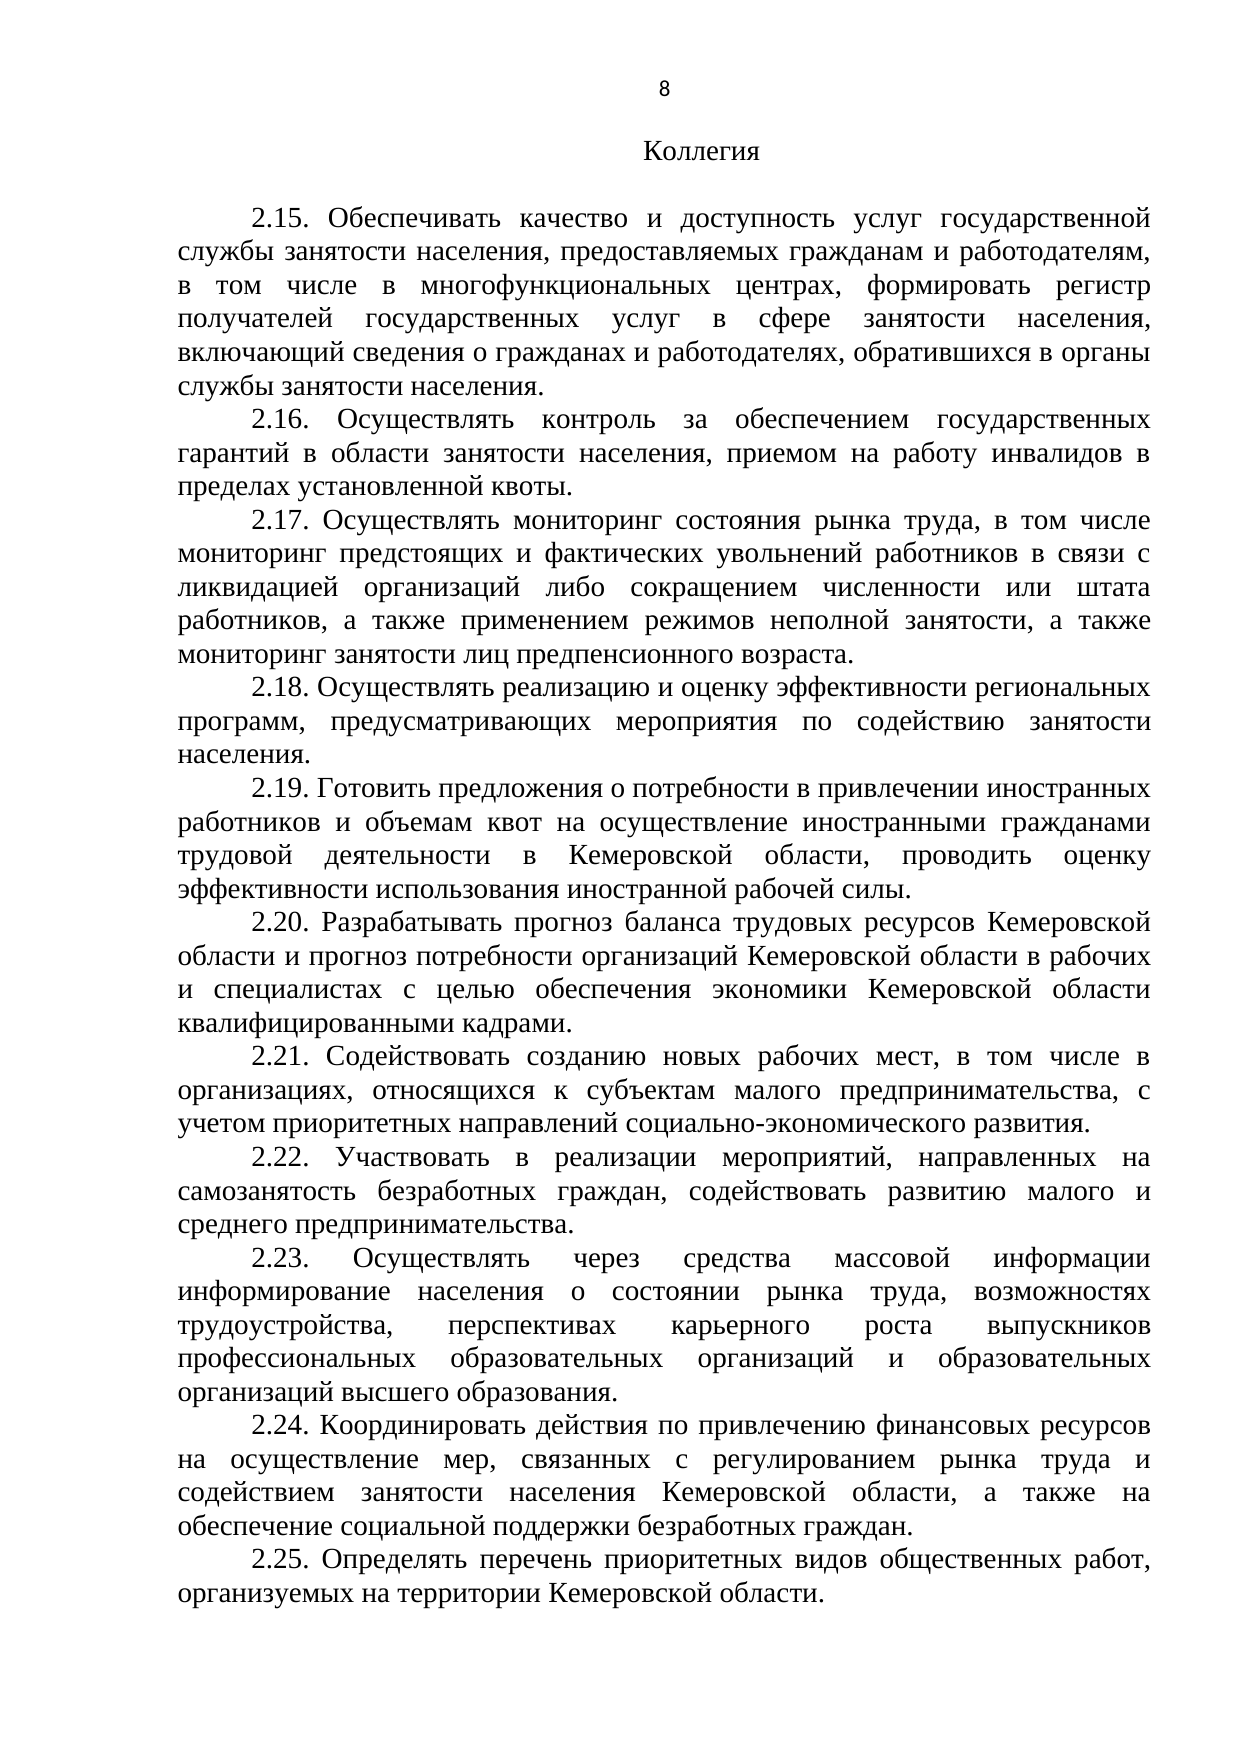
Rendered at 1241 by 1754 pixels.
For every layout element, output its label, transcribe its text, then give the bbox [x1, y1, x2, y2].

text Коллегия [177, 133, 1152, 166]
text 2.19. Готовить предложения о потребности в привлечении иностранных работников и объемам квот на осуществление иностранными гражданами трудовой деятельности в Кемеровской области, проводить оценку эффективности использования иностранной рабочей силы. [177, 770, 1152, 904]
text 2.25. Определять перечень приоритетных видов общественных работ, организуемых на территории Кемеровской области. [177, 1542, 1152, 1609]
text 2.21. Содействовать созданию новых рабочих мест, в том числе в организациях, относящихся к субъектам малого предпринимательства, с учетом приоритетных направлений социально-экономического развития. [177, 1038, 1152, 1139]
text 2.20. Разрабатывать прогноз баланса трудовых ресурсов Кемеровской области и прогноз потребности организаций Кемеровской области в рабочих и специалистах с целью обеспечения экономики Кемеровской области квалифицированными кадрами. [177, 904, 1152, 1038]
text 2.15. Обеспечивать качество и доступность услуг государственной службы занятости населения, предоставляемых гражданам и работодателям, в том числе в многофункциональных центрах, формировать регистр получателей государственных услуг в сфере занятости населения, включающий сведения о гражданах и работодателях, обратившихся в органы службы занятости населения. [177, 200, 1152, 401]
text 2.17. Осуществлять мониторинг состояния рынка труда, в том числе мониторинг предстоящих и фактических увольнений работников в связи с ликвидацией организаций либо сокращением численности или штата работников, а также применением режимов неполной занятости, а также мониторинг занятости лиц предпенсионного возраста. [177, 502, 1152, 669]
text 2.16. Осуществлять контроль за обеспечением государственных гарантий в области занятости населения, приемом на работу инвалидов в пределах установленной квоты. [177, 401, 1152, 502]
text 2.23. Осуществлять через средства массовой информации информирование населения о состоянии рынка труда, возможностях трудоустройства, перспективах карьерного роста выпускников профессиональных образовательных организаций и образовательных организаций высшего образования. [177, 1240, 1152, 1407]
text 2.22. Участвовать в реализации мероприятий, направленных на самозанятость безработных граждан, содействовать развитию малого и среднего предпринимательства. [177, 1139, 1152, 1240]
text 2.24. Координировать действия по привлечению финансовых ресурсов на осуществление мер, связанных с регулированием рынка труда и содействием занятости населения Кемеровской области, а также на обеспечение социальной поддержки безработных граждан. [177, 1407, 1152, 1542]
text 2.18. Осуществлять реализацию и оценку эффективности региональных программ, предусматривающих мероприятия по содействию занятости населения. [177, 669, 1152, 770]
